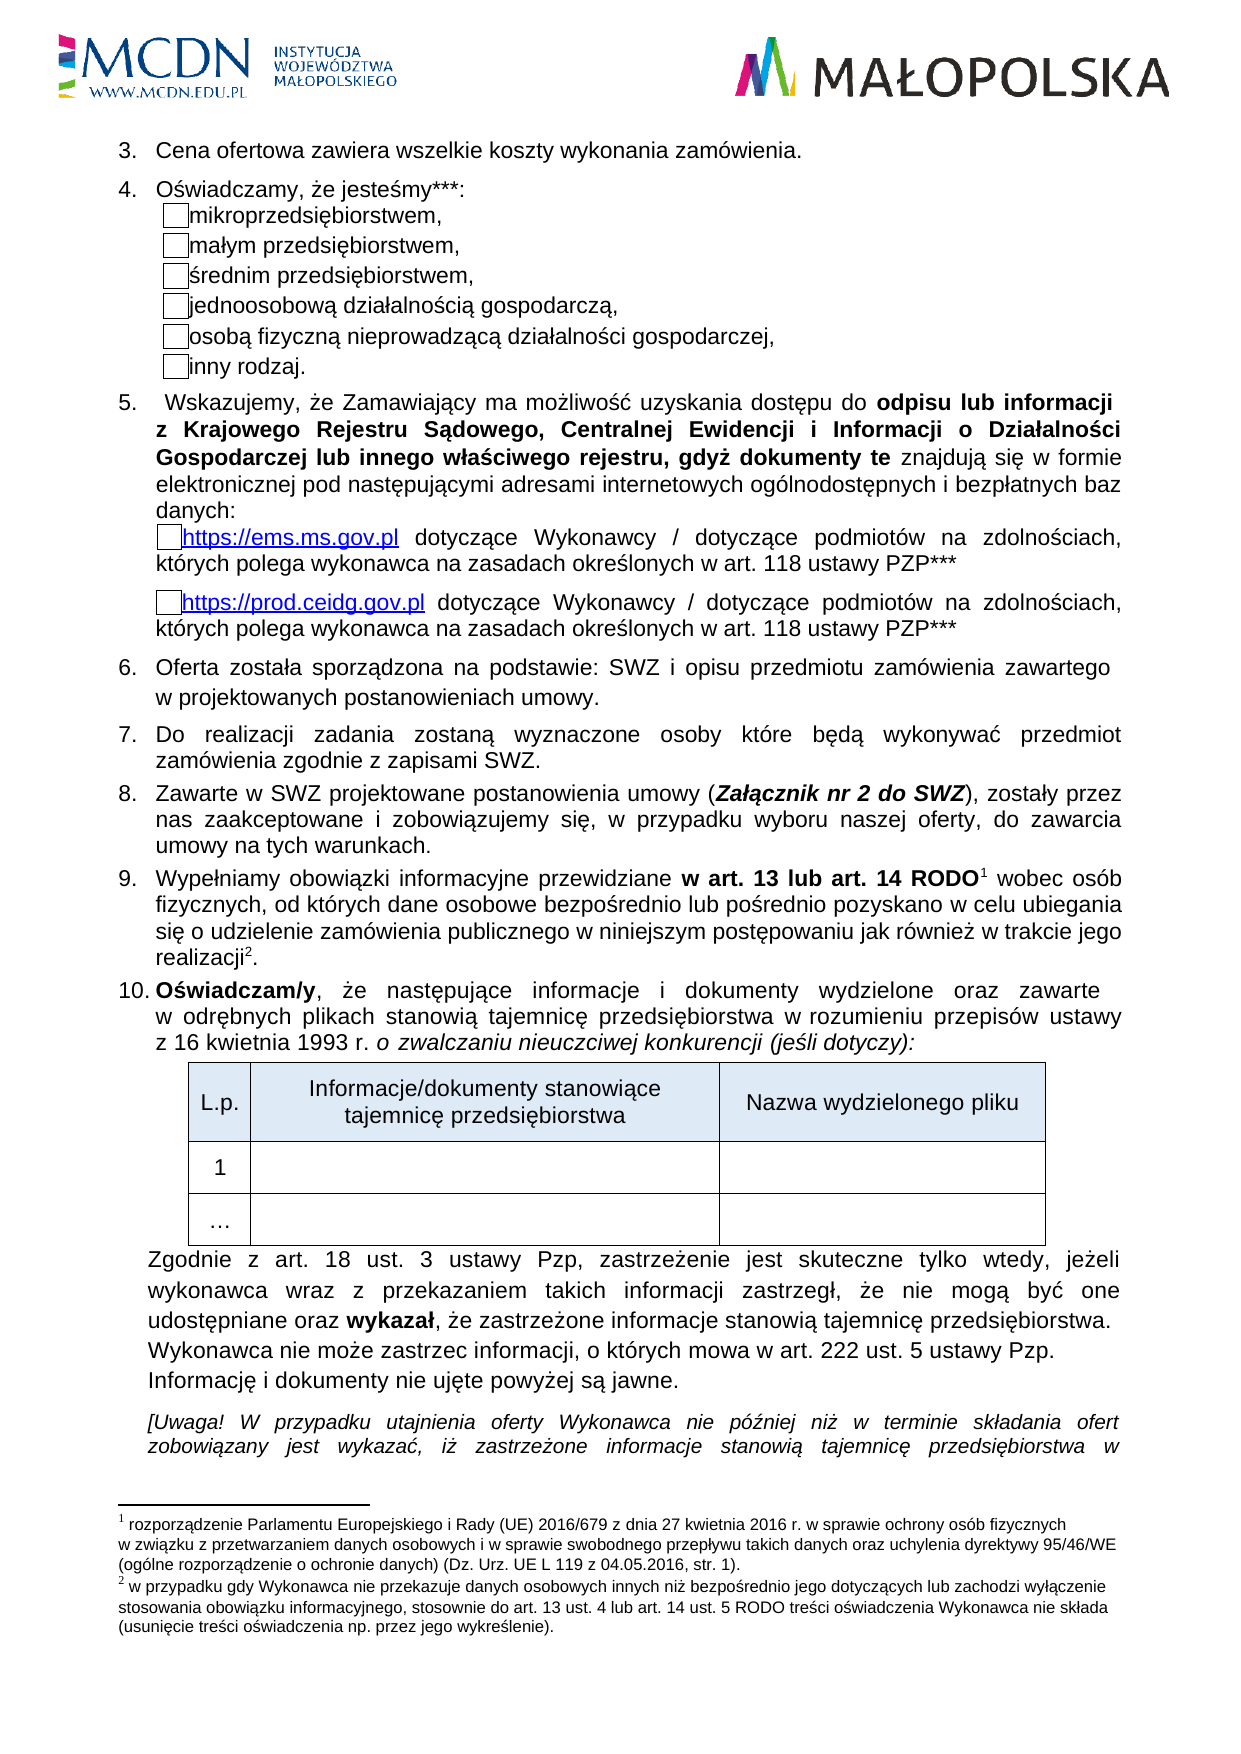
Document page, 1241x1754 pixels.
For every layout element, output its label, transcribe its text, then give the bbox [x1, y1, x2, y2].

text Wykonawca nie może zastrzec informacji, o których mowa w art. 222 ust. 5 ustawy Pzp. [148, 1337, 1122, 1363]
text inny rodzaj. [162, 353, 1122, 379]
list Cena ofertowa zawiera wszelkie koszty wykonania zamówienia. [118, 137, 1122, 163]
table_cell [720, 1194, 1045, 1245]
text średnim przedsiębiorstwem, [162, 262, 1122, 289]
table_cell [251, 1142, 719, 1193]
list Wypełniamy obowiązki informacyjne przewidziane w art. 13 lub art. 14 RODO wobec osób fizycznych, od których dane osobowe bezpośrednio lub pośrednio pozyskano w celu ubiegania się o udzielenie zamówienia publicznego w niniejszym postępowaniu jak również w trakcie jego realizacji. [118, 865, 1122, 970]
list Wskazujemy, że Zamawiający ma możliwość uzyskania dostępu do odpisu lub informacji z Krajowego Rejestru Sądowego, Centralnej Ewidencji i Informacji o Działalności Gospodarczej lub innego właściwego rejestru, gdyż dokumenty te znajdują się w formie elektronicznej pod następującymi adresami internetowych ogólnodostępnych i bezpłatnych baz danych: [118, 389, 1122, 523]
text jednoosobową działalnością gospodarczą, [162, 292, 1122, 319]
text https://prod.ceidg.gov.pl dotyczące Wykonawcy / dotyczące podmiotów na zdolnościach, których polega wykonawca na zasadach określonych w art. 118 ustawy PZP*** [155, 589, 1122, 641]
text Informację i dokumenty nie ujęte powyżej są jawne. [148, 1367, 1122, 1394]
text https://ems.ms.gov.pl dotyczące Wykonawcy / dotyczące podmiotów na zdolnościach, których polega wykonawca na zasadach określonych w art. 118 ustawy PZP*** [156, 523, 1122, 576]
table_cell … [189, 1194, 250, 1245]
text osobą fizyczną nieprowadzącą działalności gospodarczej, [162, 323, 1122, 349]
table_header Informacje/dokumenty stanowiące tajemnicę przedsiębiorstwa [251, 1063, 719, 1141]
list Do realizacji zadania zostaną wyznaczone osoby które będą wykonywać przedmiot zamówienia zgodnie z zapisami SWZ. [118, 721, 1122, 773]
list Oświadczam/y, że następujące informacje i dokumenty wydzielone oraz zawarte w odrębnych plikach stanowią tajemnicę przedsiębiorstwa w rozumieniu przepisów ustawy z 16 kwietnia 1993 r. o zwalczaniu nieuczciwej konkurencji (jeśli dotyczy): [118, 977, 1122, 1056]
table_header L.p. [189, 1063, 250, 1141]
list Zawarte w SWZ projektowane postanowienia umowy (Załącznik nr 2 do SWZ), zostały przez nas zaakceptowane i zobowiązujemy się, w przypadku wyboru naszej oferty, do zawarcia umowy na tych warunkach. [118, 779, 1122, 859]
table_cell [720, 1142, 1045, 1193]
table_cell [251, 1194, 719, 1245]
text mikroprzedsiębiorstwem, [162, 202, 1122, 228]
table_cell 1 [189, 1142, 250, 1193]
picture [58, 34, 1169, 98]
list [148, 1410, 1122, 1458]
list Oświadczamy, że jesteśmy***: [118, 176, 1122, 202]
text małym przedsiębiorstwem, [162, 232, 1122, 258]
table_header Nazwa wydzielonego pliku [720, 1063, 1045, 1141]
text Zgodnie z art. 18 ust. 3 ustawy Pzp, zastrzeżenie jest skuteczne tylko wtedy, jeżeli wykonawca wraz z przekazaniem takich informacji zastrzegł, że nie mogą być one udostępniane oraz wykazał, że zastrzeżone informacje stanowią tajemnicę przedsiębiorstwa. [148, 1246, 1122, 1333]
list Oferta została sporządzona na podstawie: SWZ i opisu przedmiotu zamówienia zawartego w projektowanych postanowieniach umowy. [118, 654, 1122, 711]
